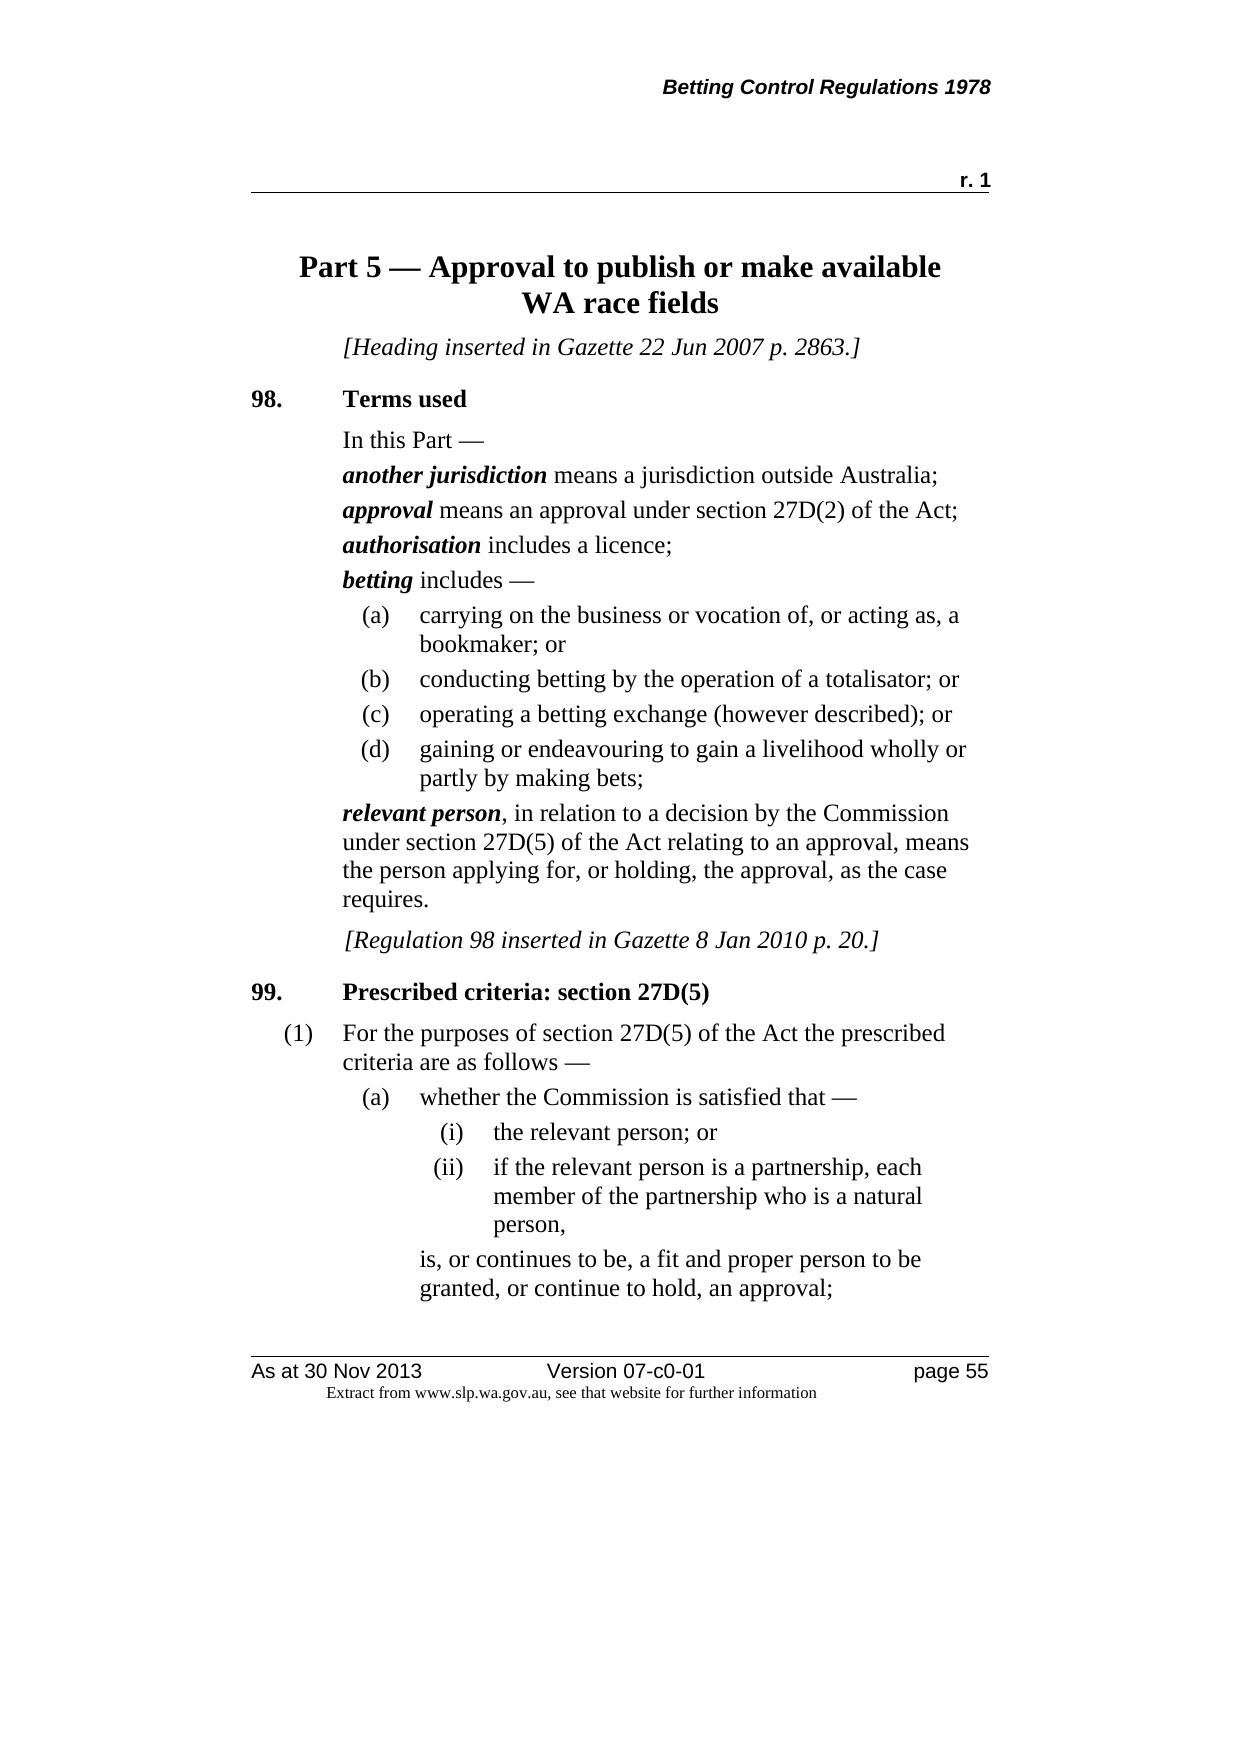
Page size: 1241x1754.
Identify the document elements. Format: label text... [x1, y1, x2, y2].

text relevant person, in relation to a decision by the Commission under section 27D(5) of the Act relating to an approval, means the person applying for, or holding, the approval, as the case requires. [251, 798, 989, 913]
subtitle Part 5 — Approval to publish or make available WA race fields [251, 248, 989, 320]
text betting includes — [251, 565, 989, 594]
subtitle 98. Terms used [251, 384, 989, 413]
text approval means an approval under section 27D(2) of the Act; [251, 495, 989, 524]
text [Regulation 98 inserted in Gazette 8 Jan 2010 p. 20.] [251, 925, 989, 954]
text (a) carrying on the business or vocation of, or acting as, a bookmaker; or [251, 600, 989, 658]
text (a) whether the Commission is satisfied that — [251, 1082, 989, 1111]
text (i) the relevant person; or [251, 1117, 989, 1146]
text is, or continues to be, a fit and proper person to be granted, or continue to hold, an approval; [251, 1244, 989, 1302]
text (c) operating a betting exchange (however described); or [251, 699, 989, 728]
text In this Part — [251, 425, 989, 454]
text (ii) if the relevant person is a partnership, each member of the partnership who is a natural person, [251, 1152, 989, 1238]
text authorisation includes a licence; [251, 530, 989, 559]
text (1) For the purposes of section 27D(5) of the Act the prescribed criteria are as follows — [251, 1018, 989, 1076]
text another jurisdiction means a jurisdiction outside ; [251, 460, 989, 489]
text (b) conducting betting by the operation of a totalisator; or [251, 664, 989, 693]
text (d) gaining or endeavouring to gain a livelihood wholly or partly by making bets; [251, 734, 989, 792]
subtitle 99. Prescribed criteria: section 27D(5) [251, 977, 989, 1006]
subtitle [Heading inserted in Gazette 22 Jun 2007 p. 2863.] [251, 332, 989, 361]
